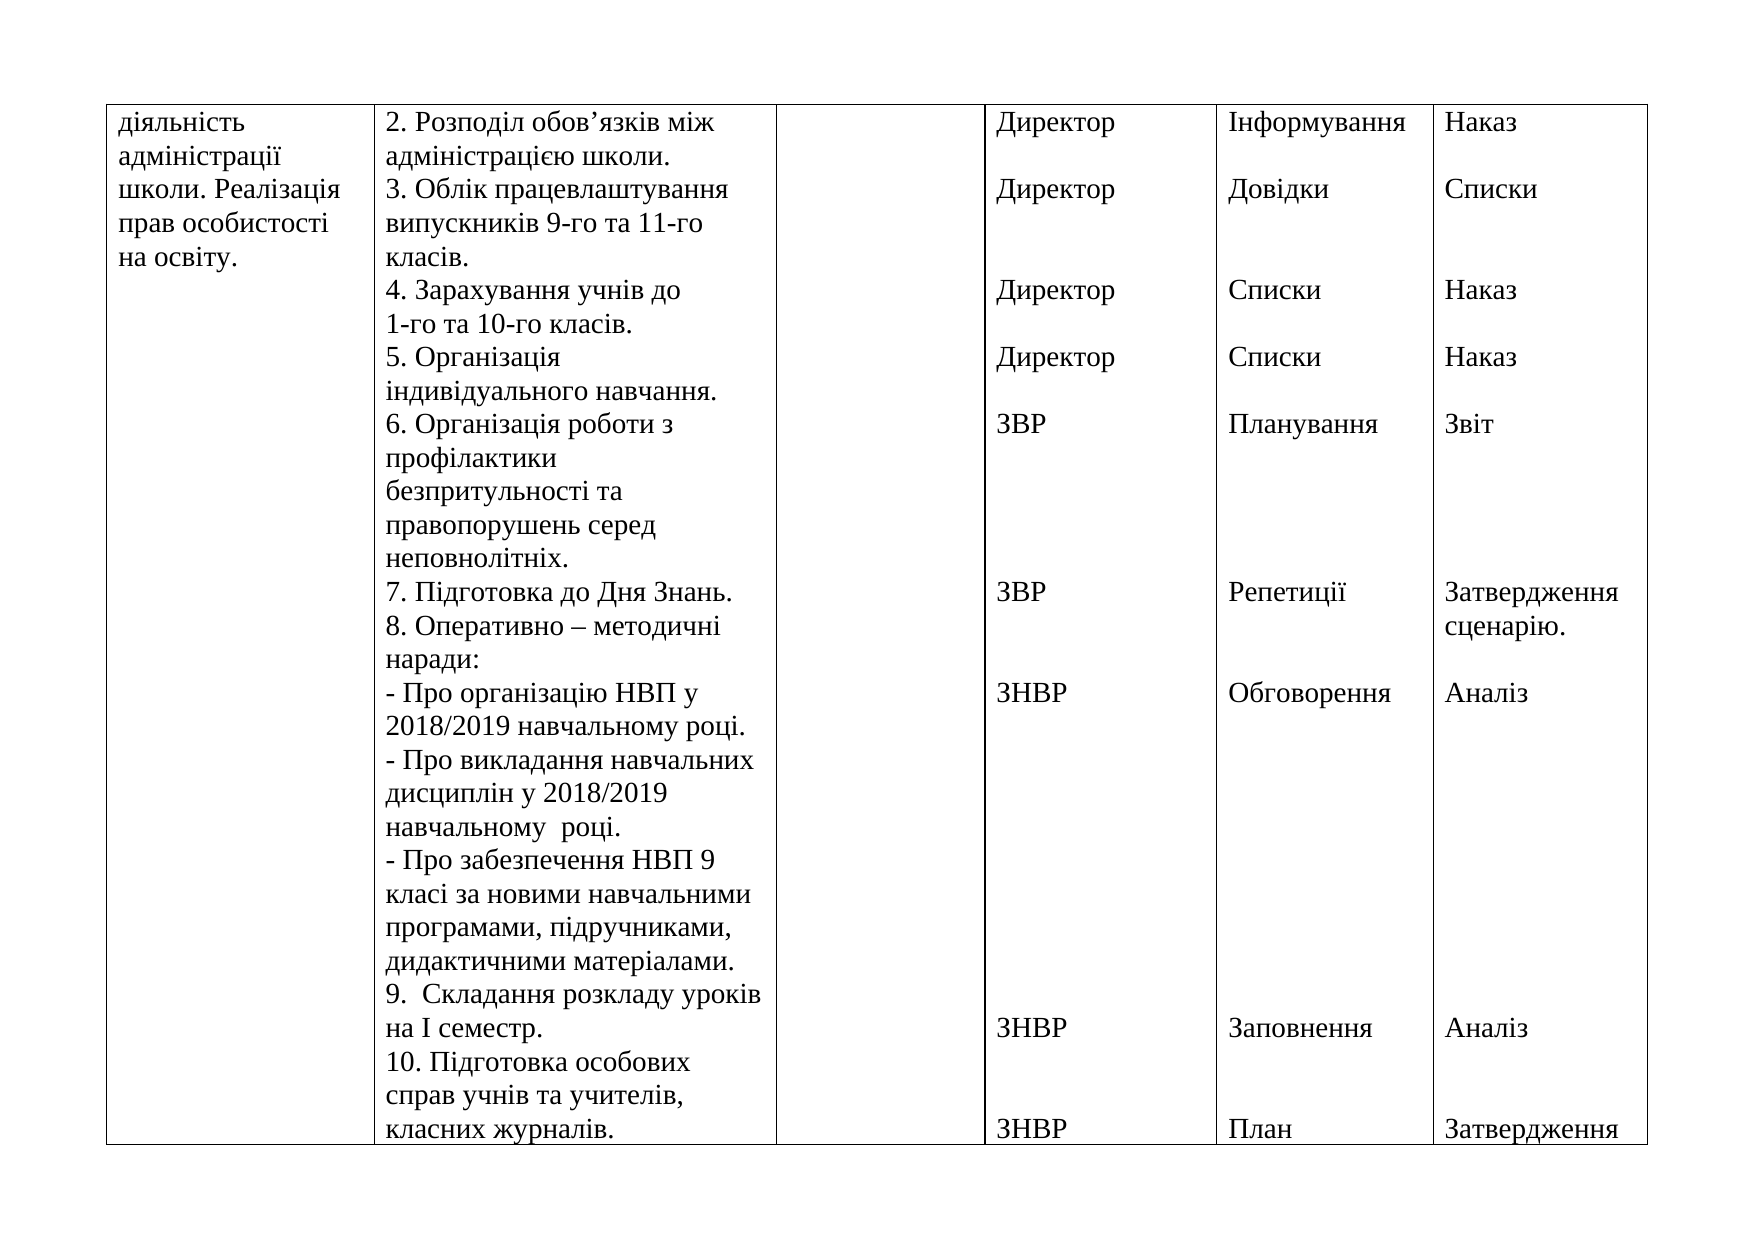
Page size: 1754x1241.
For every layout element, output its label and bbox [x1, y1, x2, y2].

table_cell [1217, 105, 1433, 1144]
table_cell [107, 105, 374, 1144]
table_cell [375, 105, 776, 1144]
table_cell [777, 105, 984, 1144]
table_cell [986, 105, 1216, 1144]
table_cell [1434, 105, 1647, 1144]
